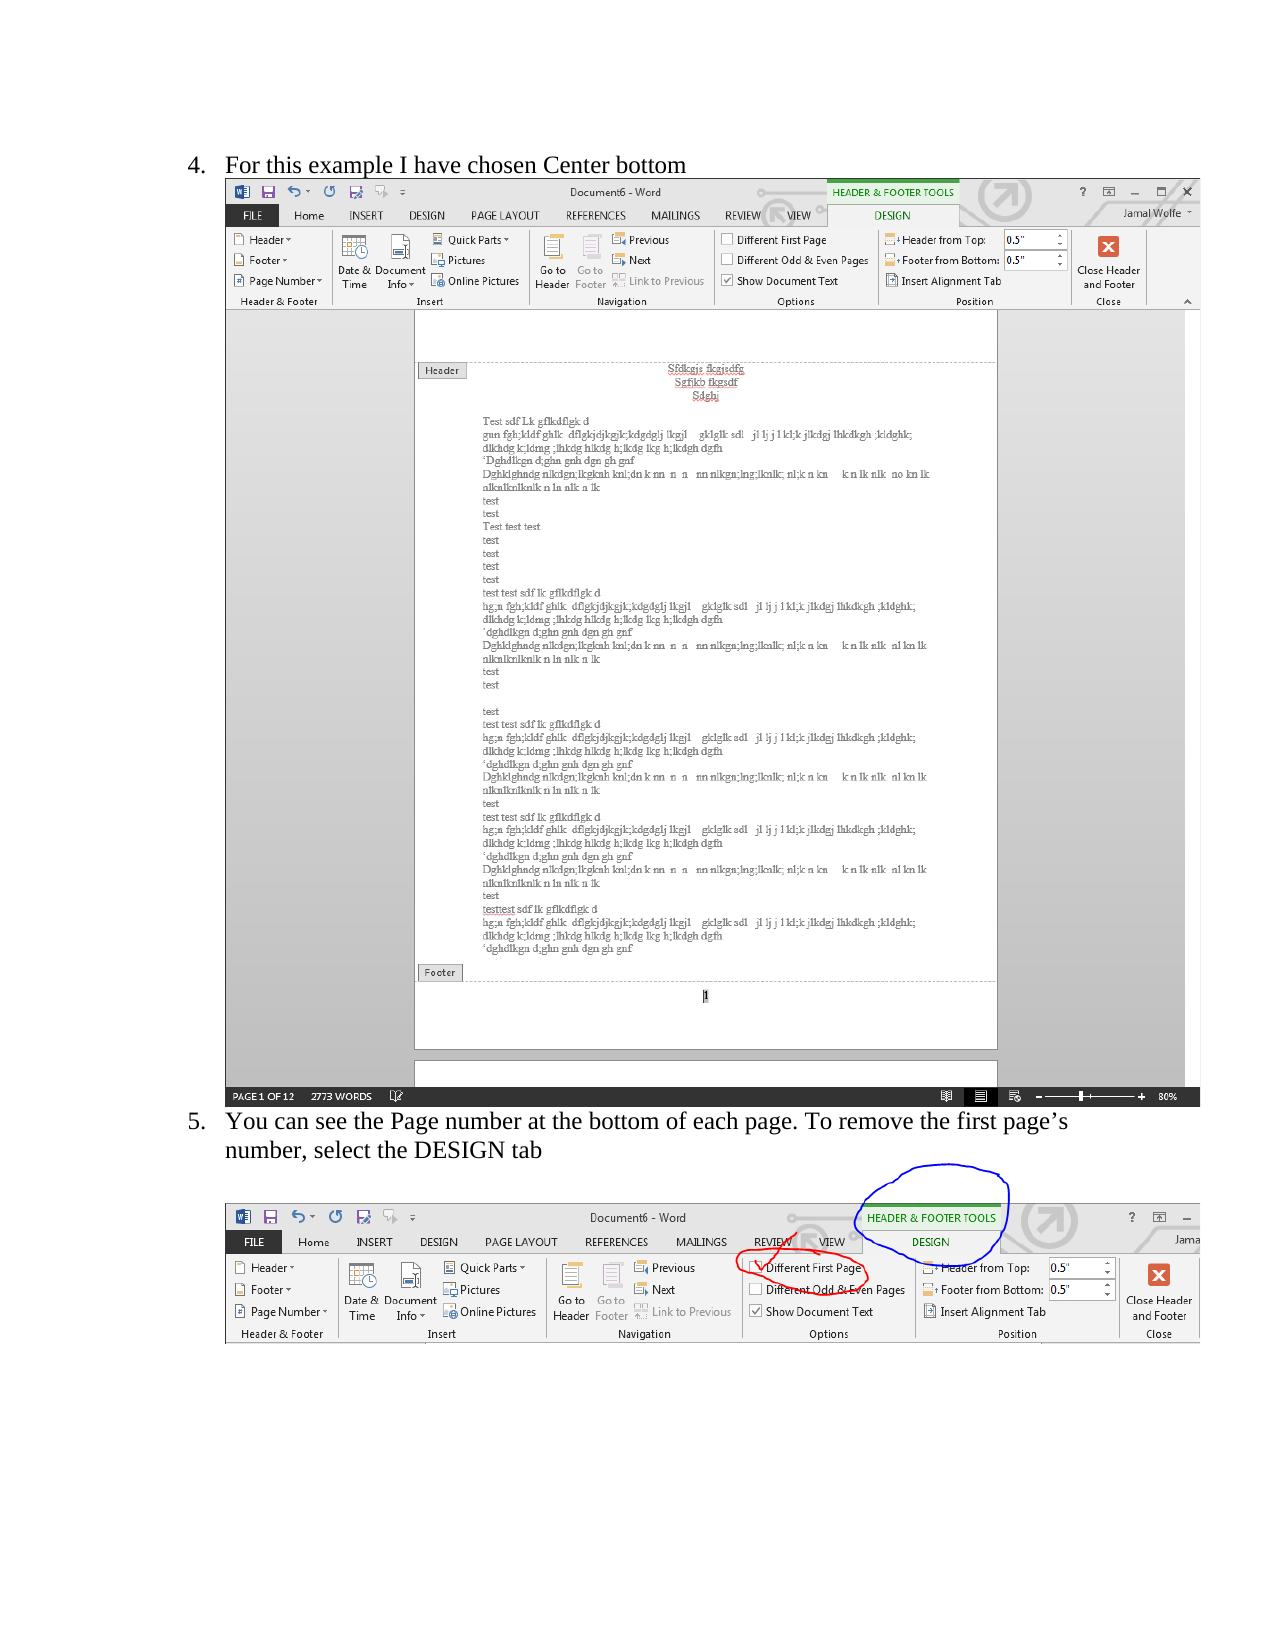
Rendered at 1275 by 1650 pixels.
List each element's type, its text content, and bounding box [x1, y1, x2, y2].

picture [225, 1163, 1200, 1344]
picture [225, 178, 1200, 1107]
